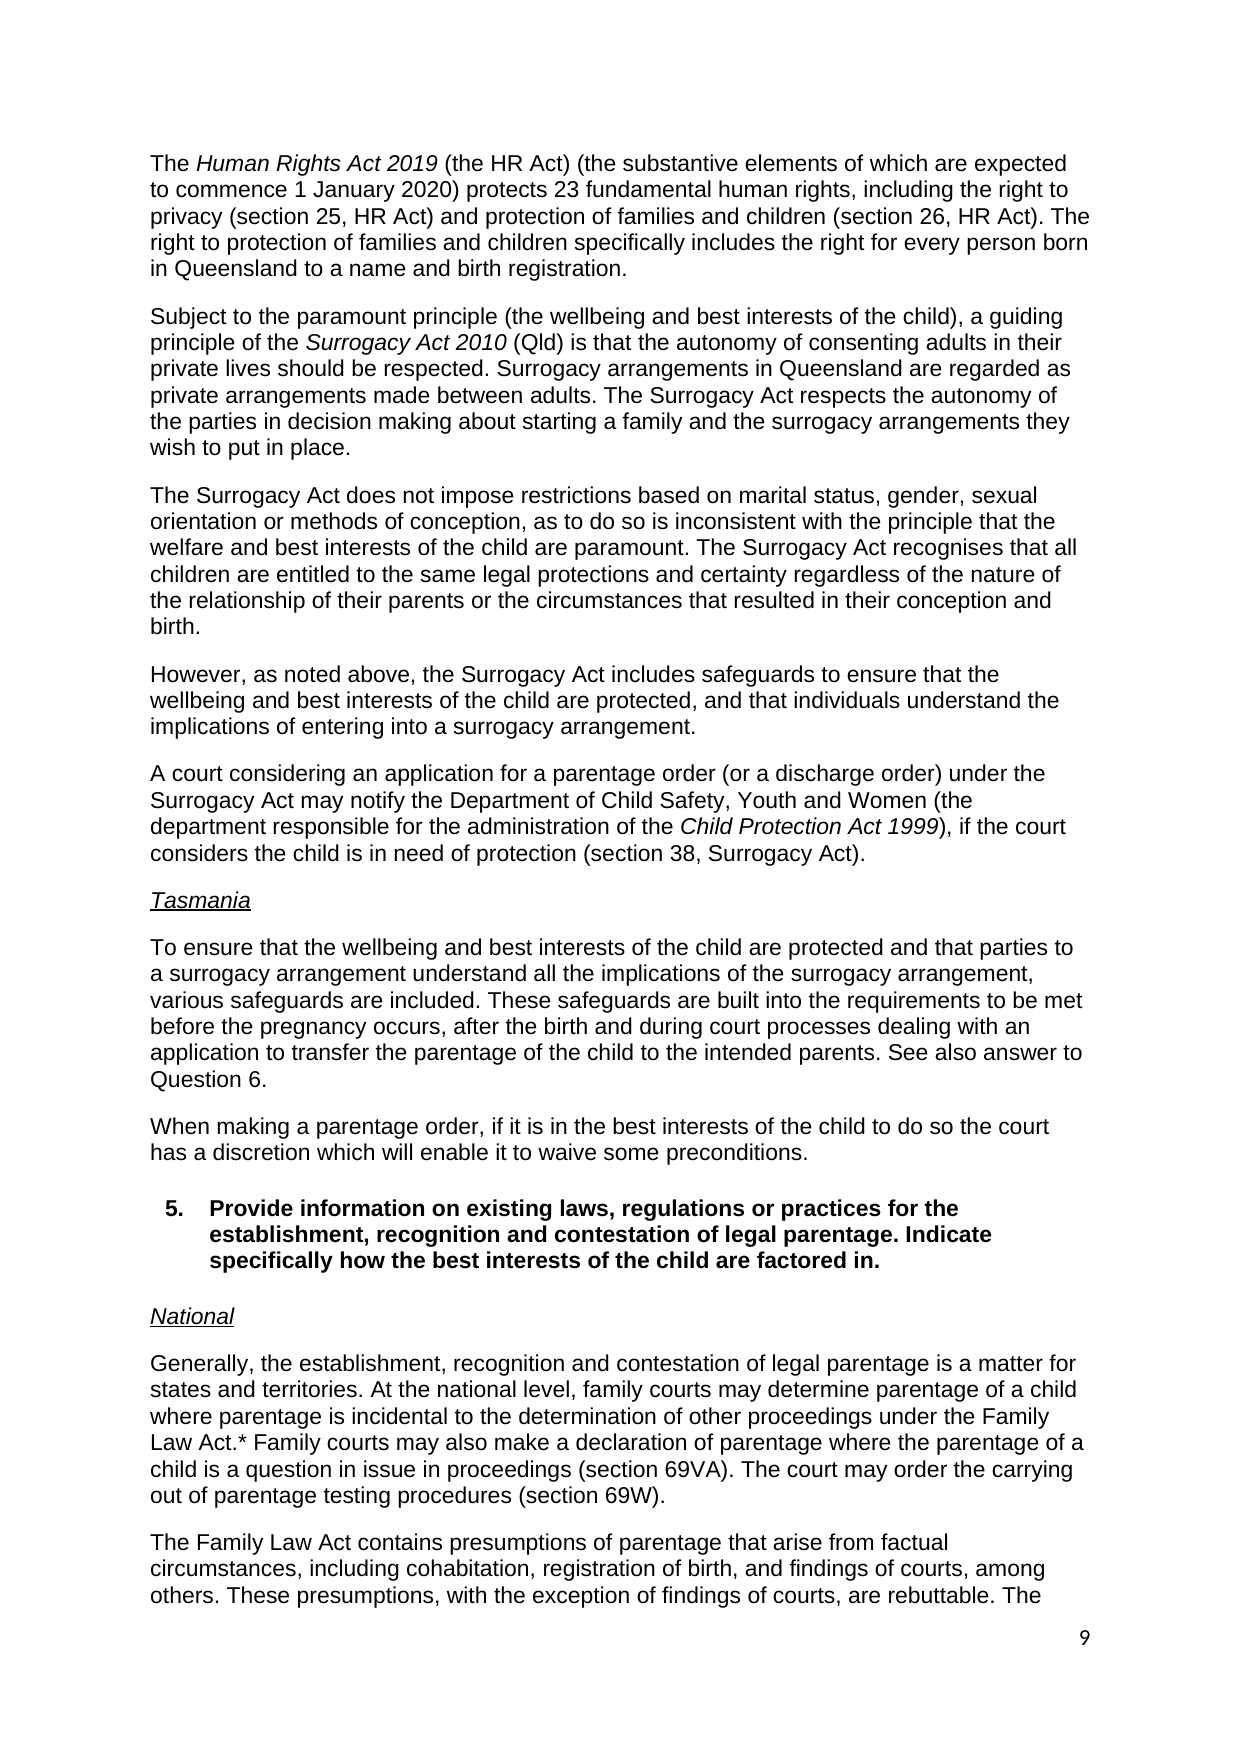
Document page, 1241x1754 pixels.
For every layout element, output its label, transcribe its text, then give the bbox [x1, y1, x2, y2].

list Provide information on existing laws, regulations or practices for the establishment, recognition and contestation of legal parentage. Indicate specifically how the best interests of the child are factored in. [165, 1195, 1090, 1274]
text The Surrogacy Act does not impose restrictions based on marital status, gender, sexual orientation or methods of conception, as to do so is inconsistent with the principle that the welfare and best interests of the child are paramount. The Surrogacy Act recognises that all children are entitled to the same legal protections and certainty regardless of the nature of the relationship of their parents or the circumstances that resulted in their conception and birth. [150, 482, 1090, 640]
text A court considering an application for a parentage order (or a discharge order) under the Surrogacy Act may notify the Department of Child Safety, Youth and Women (the department responsible for the administration of the Child Protection Act 1999), if the court considers the child is in need of protection (section 38, Surrogacy Act). [150, 760, 1090, 866]
text Tasmania [150, 887, 1090, 913]
text Subject to the paramount principle (the wellbeing and best interests of the child), a guiding principle of the Surrogacy Act 2010 (Qld) is that the autonomy of consenting adults in their private lives should be respected. Surrogacy arrangements in Queensland are regarded as private arrangements made between adults. The Surrogacy Act respects the autonomy of the parties in decision making about starting a family and the surrogacy arrangements they wish to put in place. [150, 303, 1090, 461]
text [150, 1529, 1090, 1608]
text However, as noted above, the Surrogacy Act includes safeguards to ensure that the wellbeing and best interests of the child are protected, and that individuals understand the implications of entering into a surrogacy arrangement. [150, 661, 1090, 739]
text Generally, the establishment, recognition and contestation of legal parentage is a matter for states and territories. At the national level, family courts may determine parentage of a child where parentage is incidental to the determination of other proceedings under the Family Law Act.* Family courts may also make a declaration of parentage where the parentage of a child is a question in issue in proceedings (section 69VA). The court may order the carrying out of parentage testing procedures (section 69W). [150, 1350, 1090, 1508]
text The Human Rights Act 2019 (the HR Act) (the substantive elements of which are expected to commence 1 January 2020) protects 23 fundamental human rights, including the right to privacy (section 25, HR Act) and protection of families and children (section 26, HR Act). The right to protection of families and children specifically includes the right for every person born in Queensland to a name and birth registration. [150, 150, 1090, 282]
text National [150, 1303, 1090, 1329]
text To ensure that the wellbeing and best interests of the child are protected and that parties to a surrogacy arrangement understand all the implications of the surrogacy arrangement, various safeguards are included. These safeguards are built into the requirements to be met before the pregnancy occurs, after the birth and during court processes dealing with an application to transfer the parentage of the child to the intended parents. See also answer to Question 6. [150, 934, 1090, 1092]
text When making a parentage order, if it is in the best interests of the child to do so the court has a discretion which will enable it to waive some preconditions. [150, 1113, 1090, 1166]
